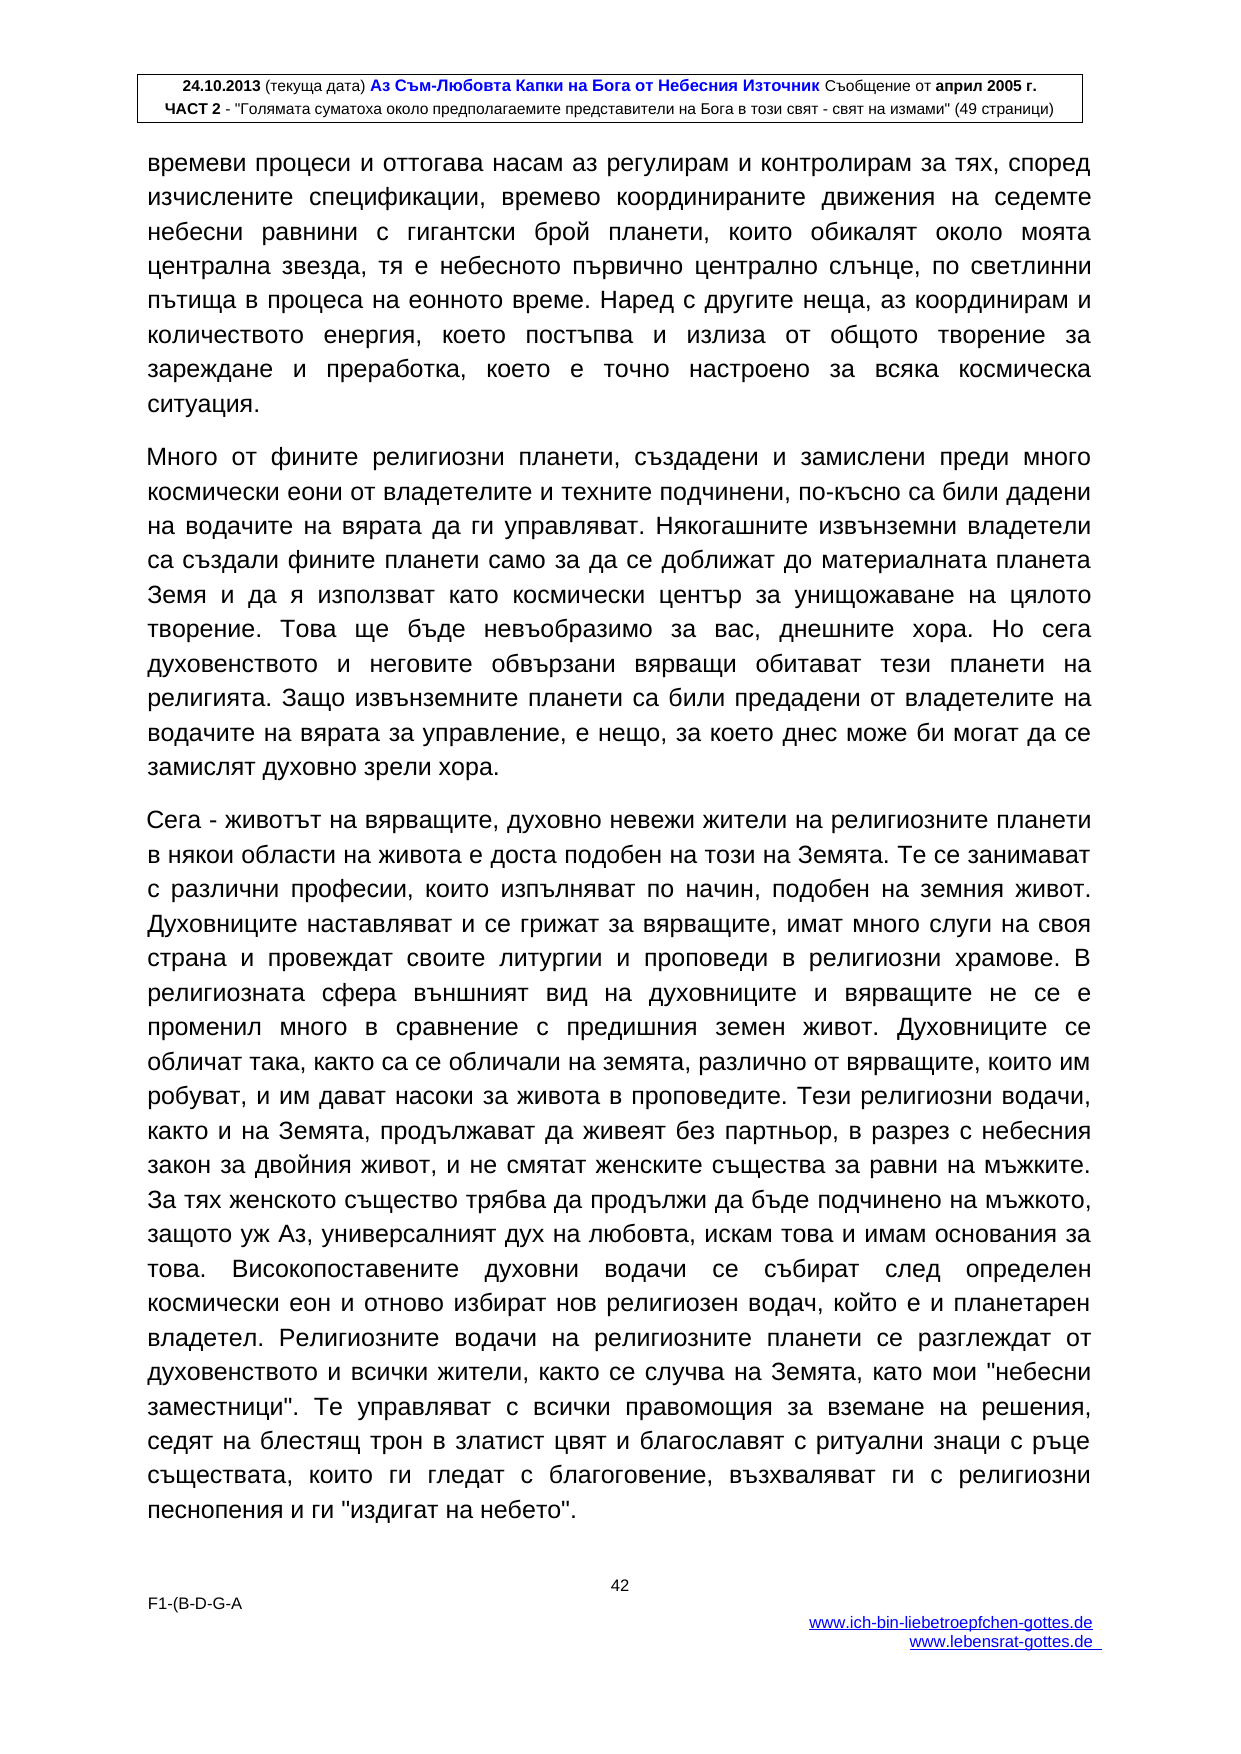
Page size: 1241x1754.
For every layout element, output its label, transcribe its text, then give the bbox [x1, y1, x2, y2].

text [146, 148, 1093, 418]
text Много от фините религиозни планети, създадени и замислени преди много космически еони от владетелите и техните подчинени, по-късно са били дадени на водачите на вярата да ги управляват. Някогашните извънземни владетели са създали фините планети само за да се доближат до материалната планета Земя и да я използват като космически център за унищожаване на цялото творение. Това ще бъде невъобразимо за вас, днешните хора. Но сега духовенството и неговите обвързани вярващи обитават тези планети на религията. Защо извънземните планети са били предадени от владетелите на водачите на вярата за управление, е нещо, за което днес може би могат да се замислят духовно зрели хора. [146, 442, 1093, 781]
text Сега - животът на вярващите, духовно невежи жители на религиозните планети в някои области на живота е доста подобен на този на Земята. Те се занимават с различни професии, които изпълняват по начин, подобен на земния живот. Духовниците наставляват и се грижат за вярващите, имат много слуги на своя страна и провеждат своите литургии и проповеди в религиозни храмове. В религиозната сфера външният вид на духовниците и вярващите не се е променил много в сравнение с предишния земен живот. Духовниците се обличат така, както са се обличали на земята, различно от вярващите, които им робуват, и им дават насоки за живота в проповедите. Тези религиозни водачи, както и на Земята, продължават да живеят без партньор, в разрез с небесния закон за двойния живот, и не смятат женските същества за равни на мъжките. За тях женското същество трябва да продължи да бъде подчинено на мъжкото, защото уж Аз, универсалният дух на любовта, искам това и имам основания за това. Високопоставените духовни водачи се събират след определен космически еон и отново избират нов религиозен водач, който е и планетарен владетел. Религиозните водачи на религиозните планети се разглеждат от духовенството и всички жители, както се случва на Земята, като мои "небесни заместници". Те управляват с всички правомощия за вземане на решения, седят на блестящ трон в златист цвят и благославят с ритуални знаци с ръце съществата, които ги гледат с благоговение, възхваляват ги с религиозни песнопения и ги "издигат на небето". [146, 805, 1093, 1524]
